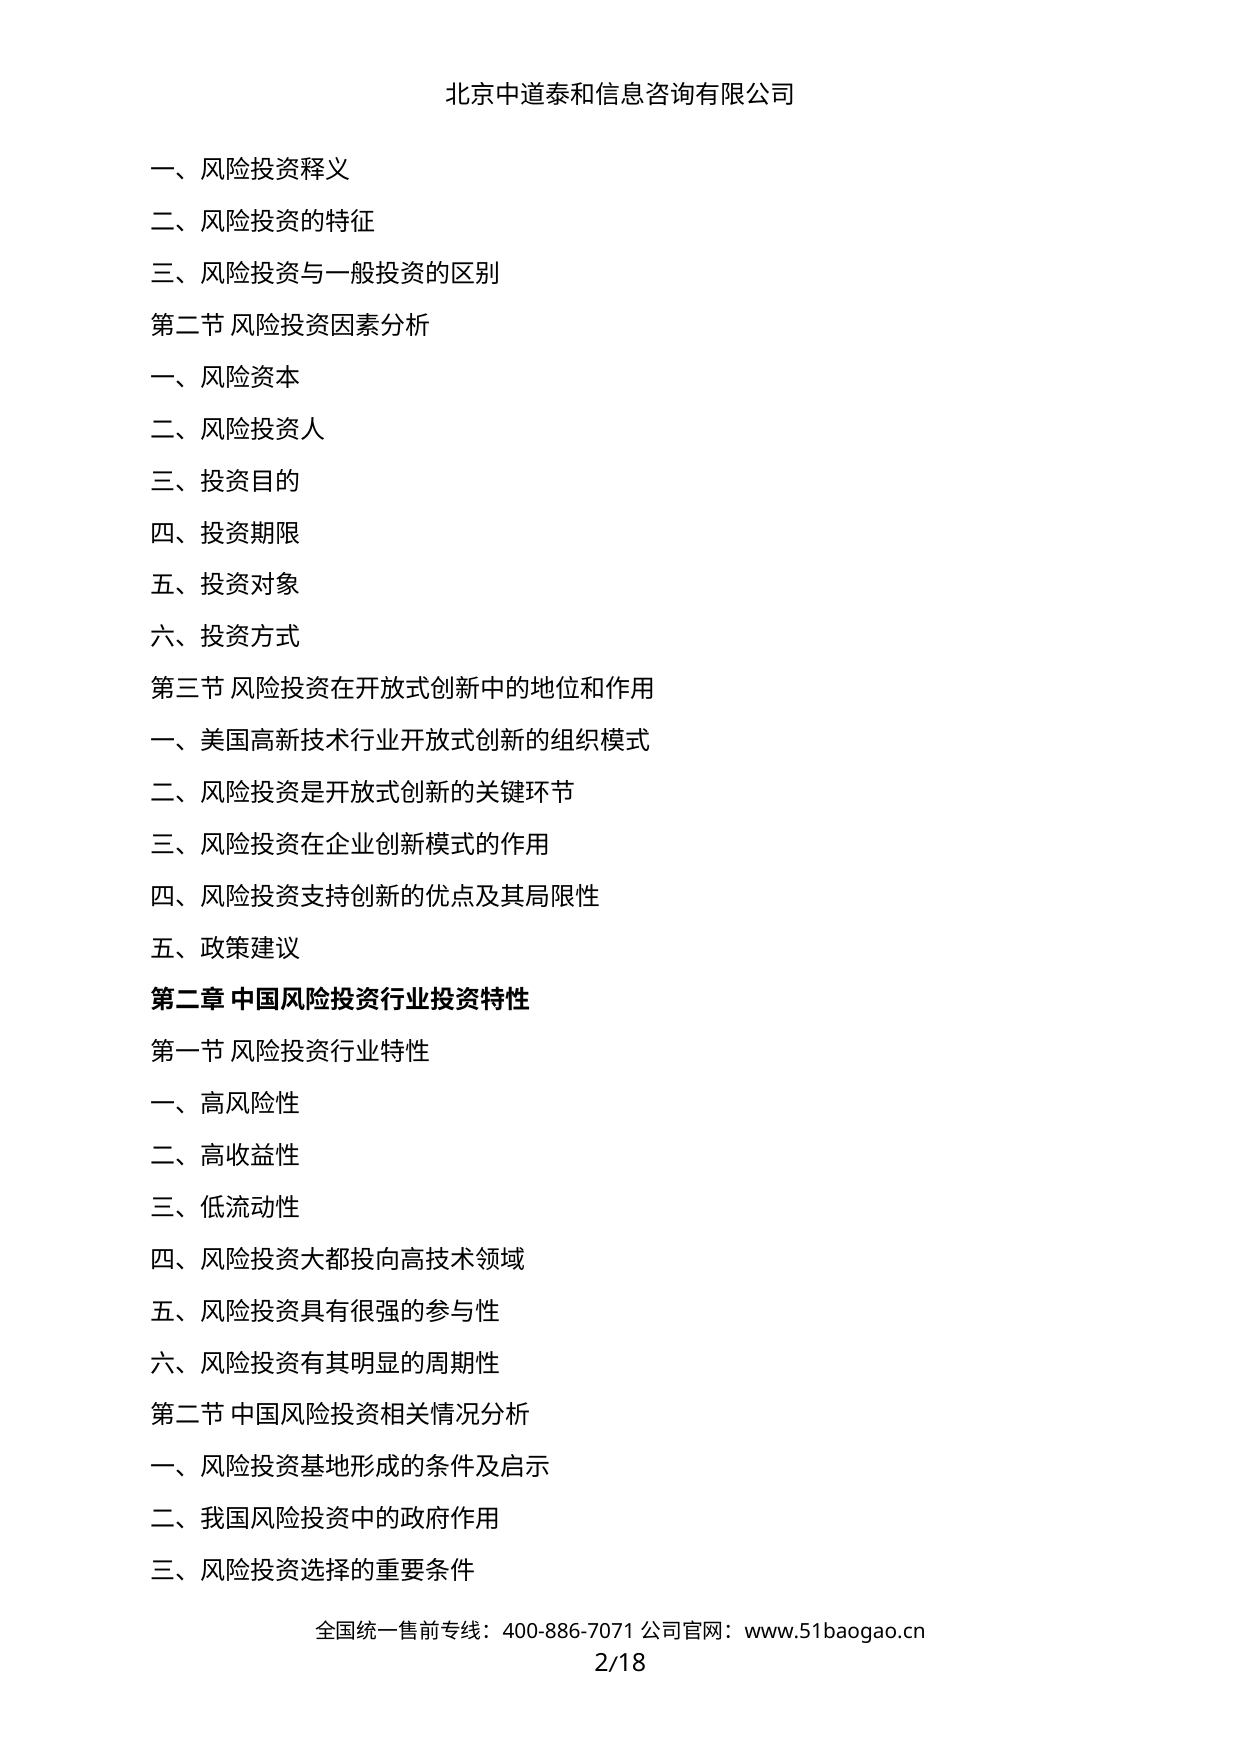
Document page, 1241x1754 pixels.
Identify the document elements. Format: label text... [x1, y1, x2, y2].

text 三、投资目的 [150, 461, 1090, 497]
text 第二章 中国风险投资行业投资特性 [150, 980, 1090, 1016]
text 二、我国风险投资中的政府作用 [150, 1499, 1090, 1535]
text 三、风险投资在企业创新模式的作用 [150, 824, 1090, 861]
text 第二节 风险投资因素分析 [150, 306, 1090, 342]
text 三、风险投资选择的重要条件 [150, 1551, 1090, 1587]
text 六、投资方式 [150, 617, 1090, 653]
text 四、风险投资大都投向高技术领域 [150, 1239, 1090, 1276]
text 第二节 中国风险投资相关情况分析 [150, 1395, 1090, 1431]
text 四、投资期限 [150, 513, 1090, 549]
text 一、风险投资基地形成的条件及启示 [150, 1447, 1090, 1483]
text 二、高收益性 [150, 1136, 1090, 1172]
text 一、风险资本 [150, 357, 1090, 394]
text 五、风险投资具有很强的参与性 [150, 1291, 1090, 1327]
text 一、风险投资释义 [150, 150, 1090, 186]
text 三、低流动性 [150, 1187, 1090, 1224]
text 二、风险投资人 [150, 409, 1090, 446]
text 四、风险投资支持创新的优点及其局限性 [150, 876, 1090, 912]
text 三、风险投资与一般投资的区别 [150, 254, 1090, 290]
text 一、高风险性 [150, 1084, 1090, 1120]
text 二、风险投资是开放式创新的关键环节 [150, 772, 1090, 809]
text 五、投资对象 [150, 565, 1090, 601]
text 第三节 风险投资在开放式创新中的地位和作用 [150, 669, 1090, 705]
text 六、风险投资有其明显的周期性 [150, 1343, 1090, 1379]
text 五、政策建议 [150, 928, 1090, 964]
text 一、美国高新技术行业开放式创新的组织模式 [150, 721, 1090, 757]
text 二、风险投资的特征 [150, 202, 1090, 238]
text 第一节 风险投资行业特性 [150, 1032, 1090, 1068]
